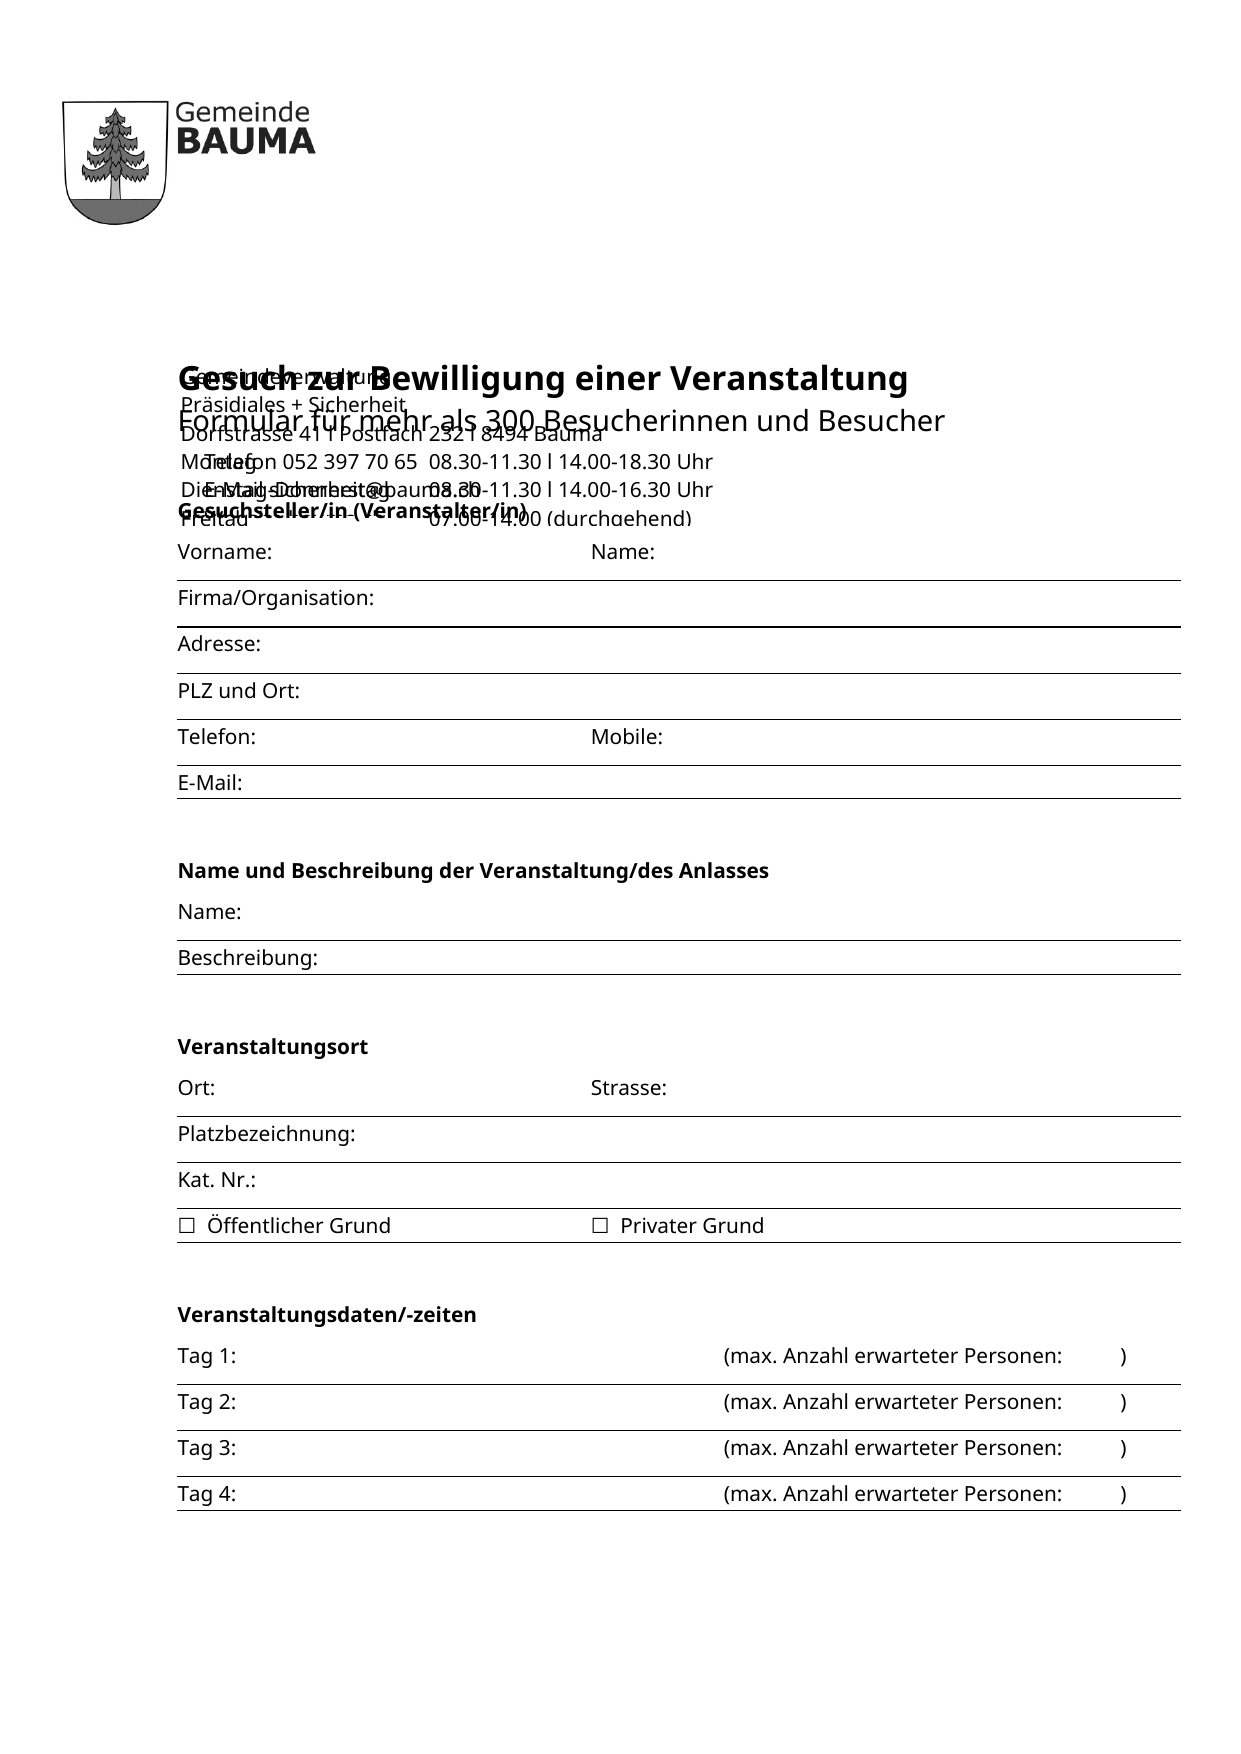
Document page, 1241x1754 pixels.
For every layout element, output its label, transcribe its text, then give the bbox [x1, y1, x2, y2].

text Veranstaltungsdaten/-zeiten [177, 1300, 1181, 1328]
text Firma/Organisation: [177, 581, 1181, 614]
text E-Mail: [177, 766, 1181, 798]
text Adresse: [177, 628, 1181, 660]
text Tag 4: (max. Anzahl erwarteter Personen: ) [177, 1477, 1181, 1510]
text Tag 3: (max. Anzahl erwarteter Personen: ) [177, 1431, 1181, 1463]
text Vorname: Name: [177, 537, 1181, 568]
text Öffentlicher Grund Privater Grund [177, 1209, 1181, 1242]
text Tag 1: (max. Anzahl erwarteter Personen: ) [177, 1341, 1181, 1371]
text Ort: Strasse: [177, 1073, 1181, 1103]
text Platzbezeichnung: [177, 1117, 1181, 1149]
text Gesuchsteller/in (Veranstalter/in) [177, 496, 1181, 525]
text Beschreibung: [177, 941, 1181, 974]
text Formular für mehr als 300 Besucherinnen und Besucher [177, 400, 1181, 439]
text PLZ und Ort: [177, 674, 1181, 706]
text Kat. Nr.: [177, 1163, 1181, 1196]
text Gesuch zur Bewilligung einer Veranstaltung [177, 354, 1181, 400]
picture [23, 89, 361, 230]
text Telefon: Mobile: [177, 720, 1181, 752]
text Tag 2: (max. Anzahl erwarteter Personen: ) [177, 1385, 1181, 1417]
text Name: [177, 897, 1181, 928]
text Name und Beschreibung der Veranstaltung/des Anlasses [177, 856, 1181, 885]
text Veranstaltungsort [177, 1032, 1181, 1060]
